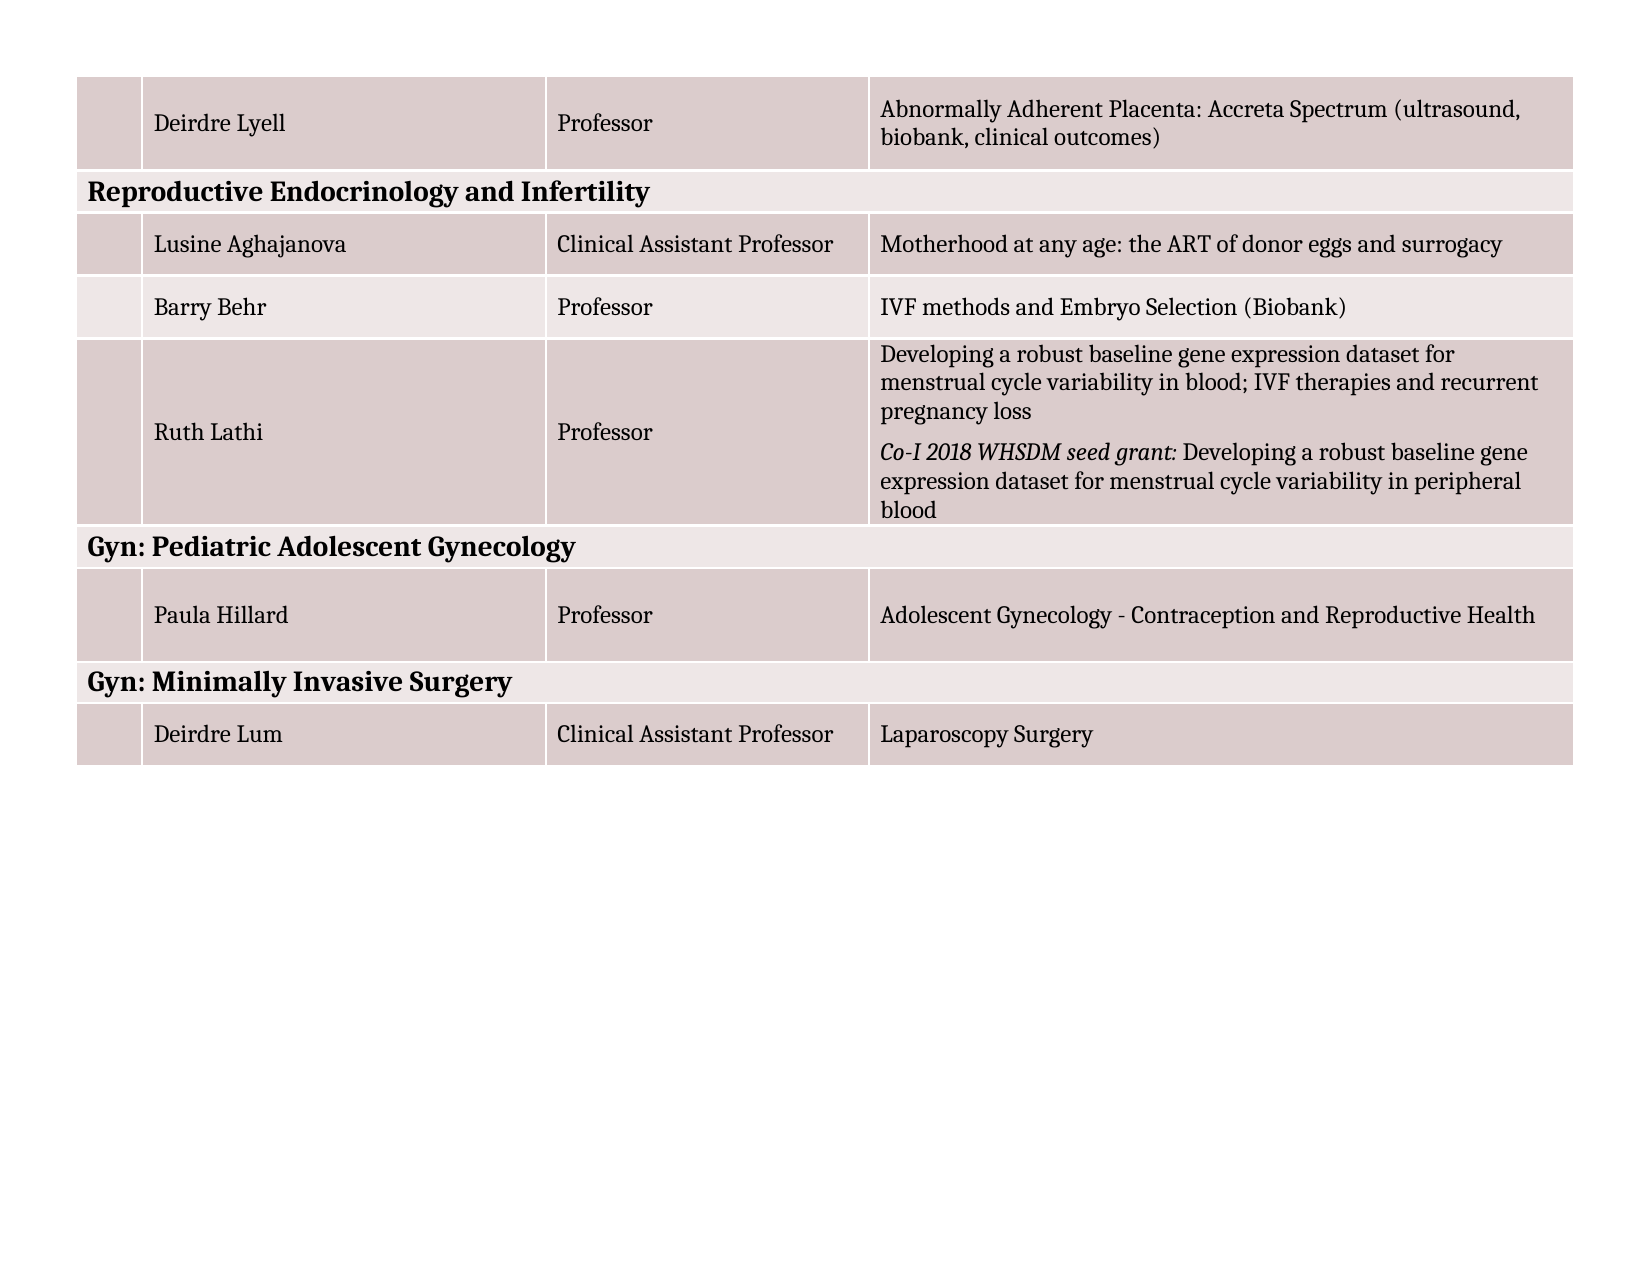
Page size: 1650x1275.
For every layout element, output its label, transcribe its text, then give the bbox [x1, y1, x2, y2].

table_cell Deirdre Lyell [143, 77, 545, 169]
table_cell [77, 77, 141, 169]
table_cell Professor [547, 569, 868, 661]
table_cell IVF methods and Embryo Selection (Biobank) [870, 277, 1573, 337]
table_cell [77, 214, 141, 274]
table_cell Developing a robust baseline gene expression dataset for menstrual cycle variability in blood; IVF therapies and recurrent pregnancy loss Co-I 2018 WHSDM seed grant: Developing a robust baseline gene expression dataset for menstrual cycle variability in peripheral blood [870, 340, 1573, 524]
table_cell [77, 277, 141, 337]
table_cell Lusine Aghajanova [143, 214, 545, 274]
table_cell Clinical Assistant Professor [547, 214, 868, 274]
table_cell Adolescent Gynecology - Contraception and Reproductive Health [870, 569, 1573, 661]
table_cell Professor [547, 77, 868, 169]
table_cell Abnormally Adherent Placenta: Accreta Spectrum (ultrasound, biobank, clinical outcomes) [870, 77, 1573, 169]
table_cell Professor [547, 340, 868, 524]
table_cell Clinical Assistant Professor [547, 704, 868, 765]
table_cell Ruth Lathi [143, 340, 545, 524]
table_cell [77, 569, 141, 661]
table_cell Reproductive Endocrinology and Infertility [77, 172, 1573, 211]
table_cell Deirdre Lum [143, 704, 545, 765]
table_cell Professor [547, 277, 868, 337]
table_cell Laparoscopy Surgery [870, 704, 1573, 765]
table_cell Gyn: Minimally Invasive Surgery [77, 663, 1573, 702]
table_cell Motherhood at any age: the ART of donor eggs and surrogacy [870, 214, 1573, 274]
table_cell [77, 704, 141, 765]
table_cell Gyn: Pediatric Adolescent Gynecology [77, 527, 1573, 567]
table_cell Barry Behr [143, 277, 545, 337]
table_cell [77, 340, 141, 524]
table_cell Paula Hillard [143, 569, 545, 661]
